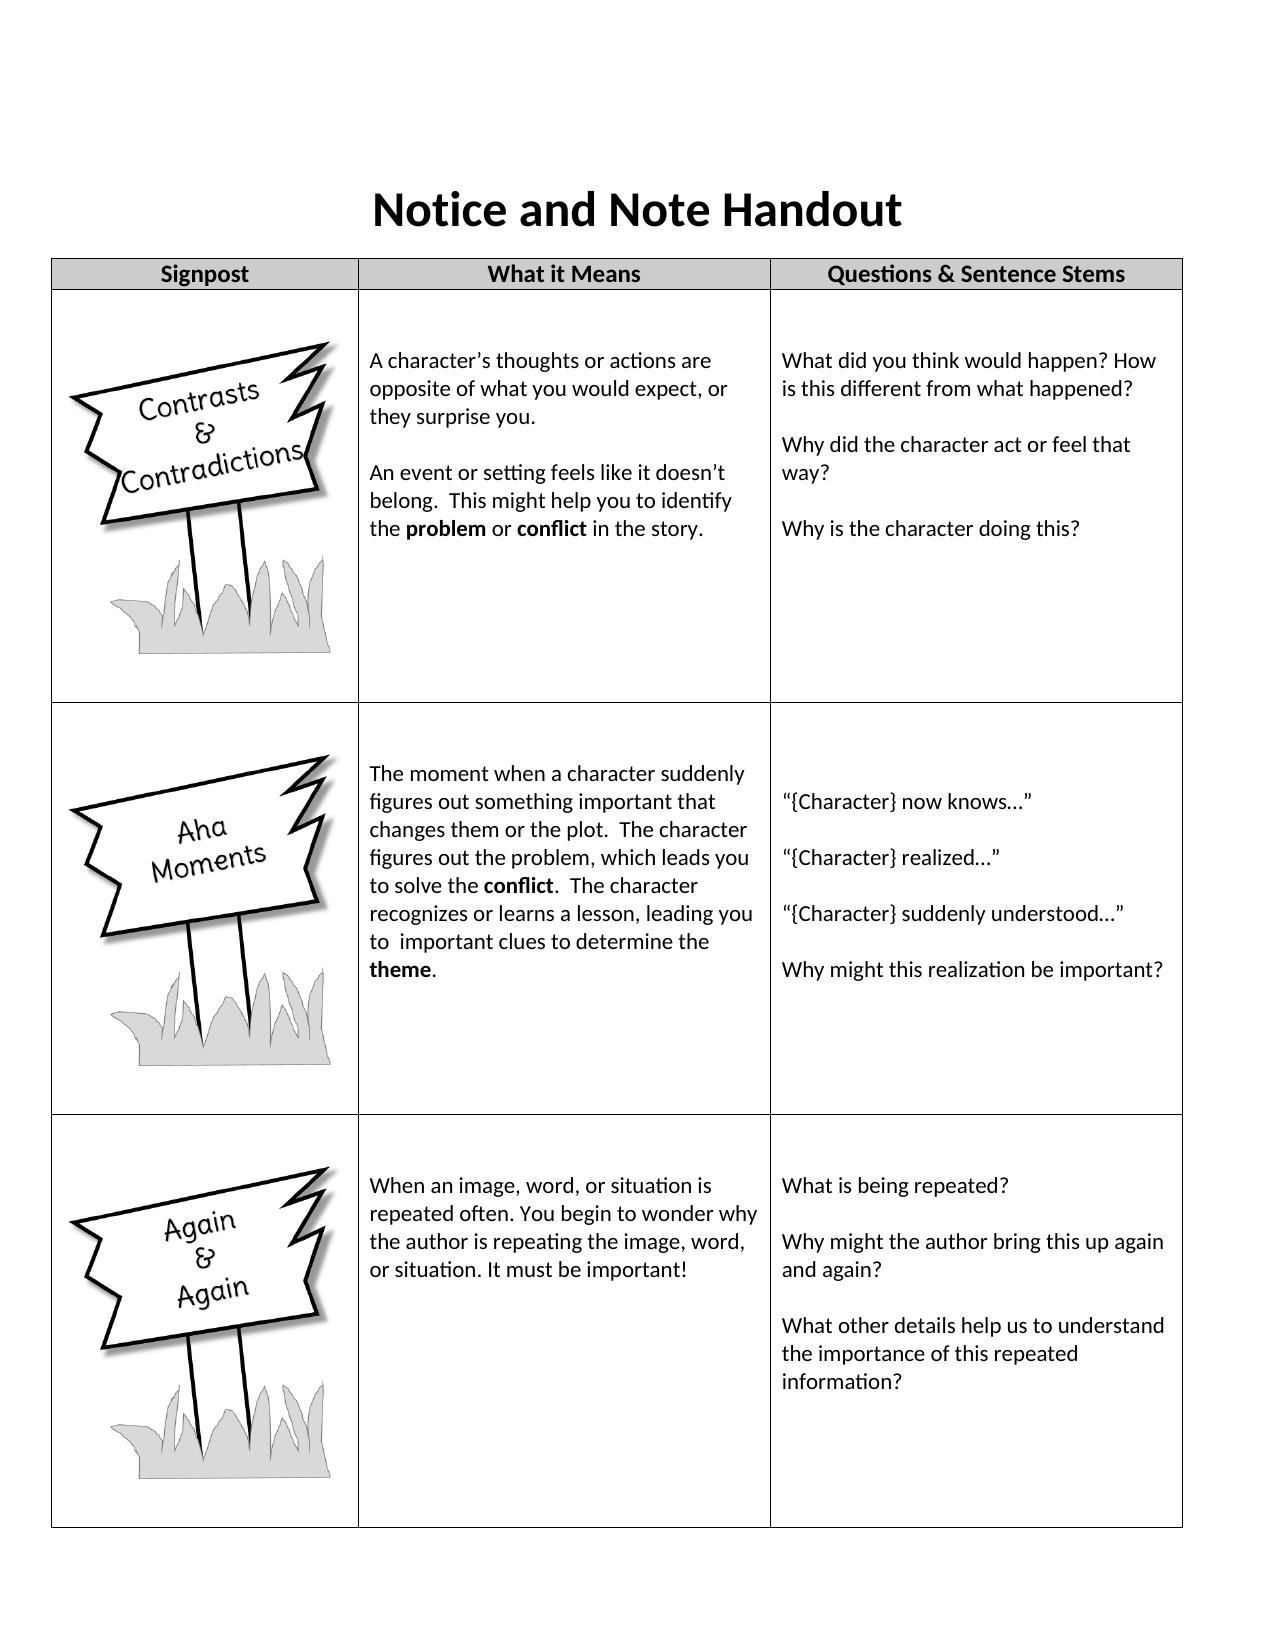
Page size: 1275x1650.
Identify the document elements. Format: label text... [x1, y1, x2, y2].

table_header Signpost [52, 259, 358, 289]
picture [65, 751, 345, 1066]
table_cell When an image, word, or situation is repeated often. You begin to wonder why the author is repeating the image, word, or situation. It must be important! [359, 1115, 770, 1527]
table_header Questions & Sentence Stems [771, 259, 1182, 289]
text Notice and Note Handout [75, 178, 1200, 239]
picture [65, 338, 345, 654]
table_cell What did you think would happen? How is this different from what happened? Why did the character act or feel that way? Why is the character doing this? [771, 290, 1182, 702]
table_cell A character’s thoughts or actions are opposite of what you would expect, or they surprise you. An event or setting feels like it doesn’t belong. This might help you to identify the problem or conflict in the story. [359, 290, 770, 702]
table_cell “{Character} now knows…” “{Character} realized…” “{Character} suddenly understood…” Why might this realization be important? [771, 703, 1182, 1114]
table_cell The moment when a character suddenly figures out something important that changes them or the plot. The character figures out the problem, which leads you to solve the conflict. The character recognizes or learns a lesson, leading you to important clues to determine the theme. [359, 703, 770, 1114]
table_cell [52, 290, 358, 702]
table_cell [52, 703, 358, 1114]
table_header What it Means [359, 259, 770, 289]
table_cell What is being repeated? Why might the author bring this up again and again? What other details help us to understand the importance of this repeated information? [771, 1115, 1182, 1527]
picture [65, 1163, 345, 1479]
table_cell [52, 1115, 358, 1527]
